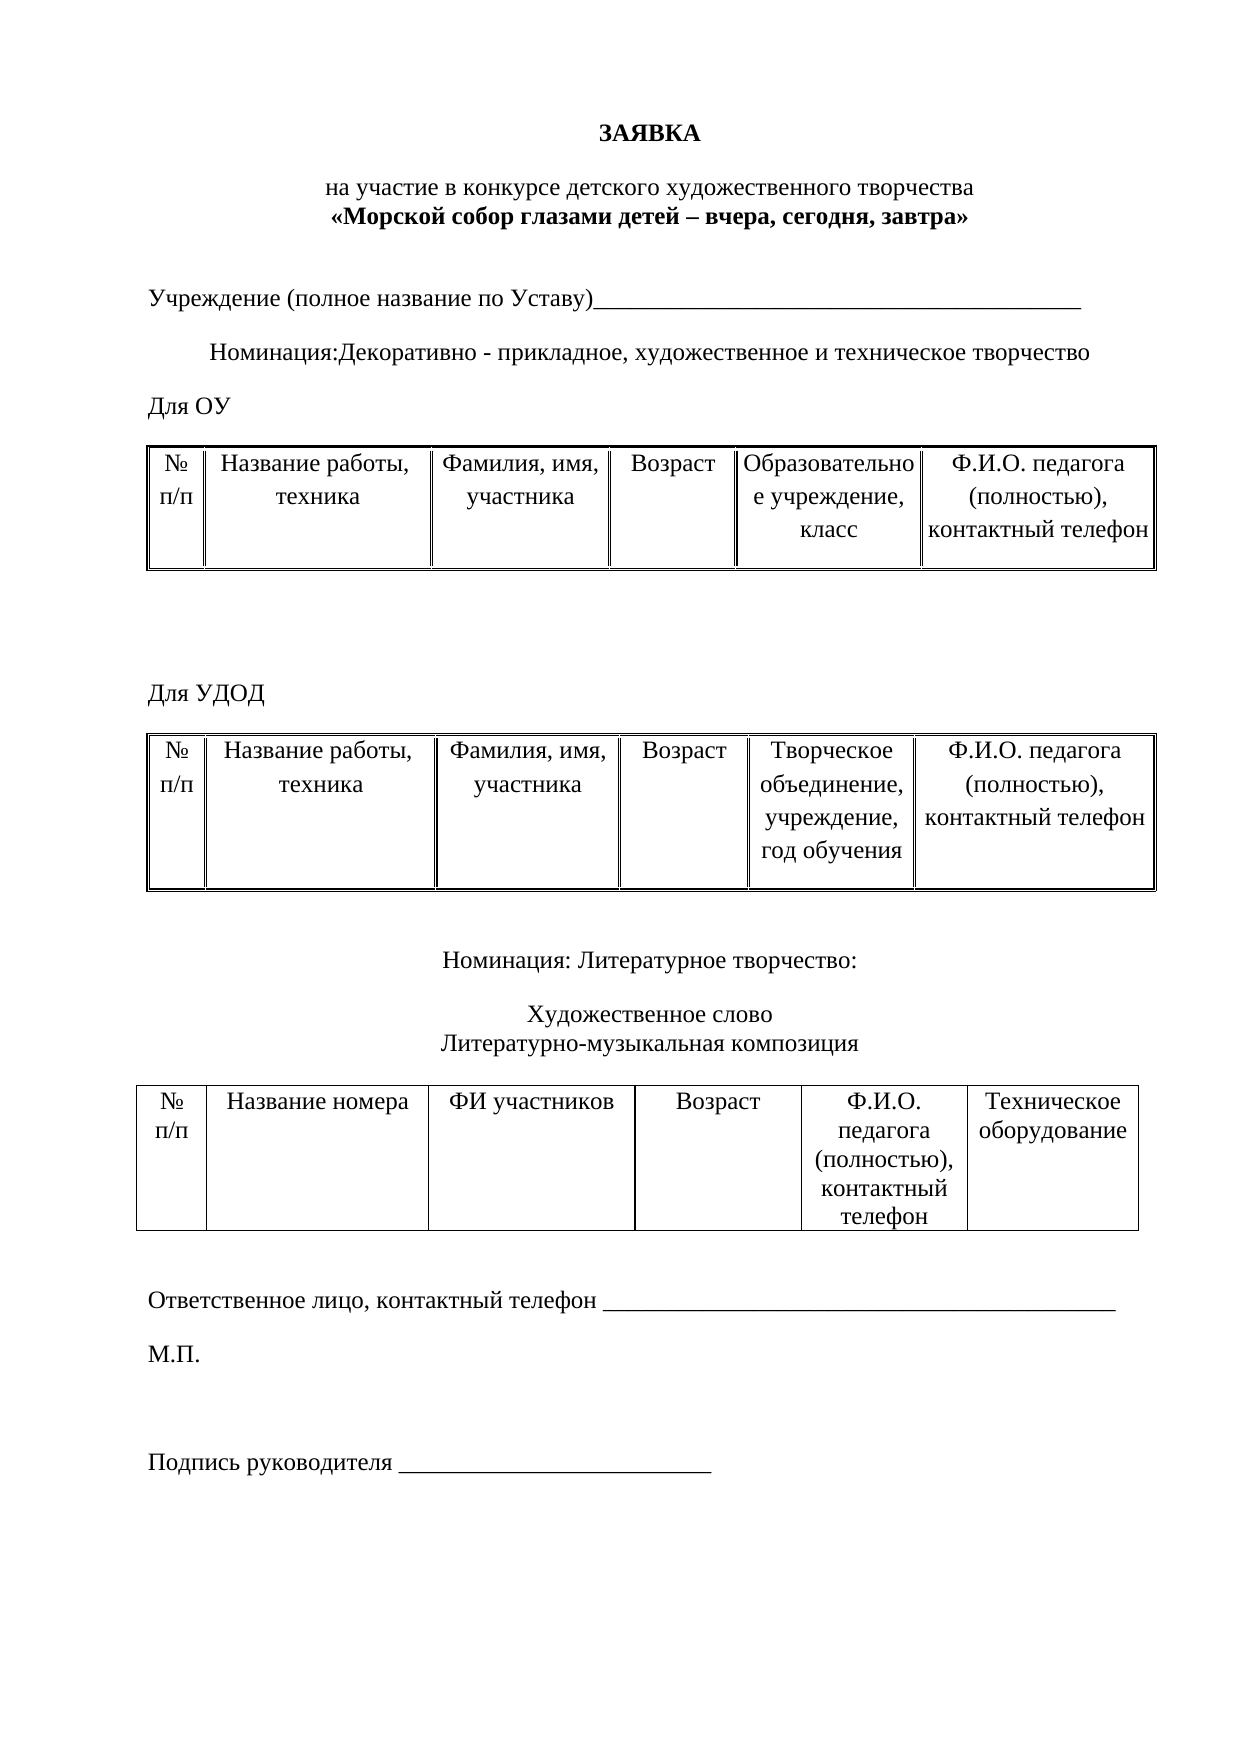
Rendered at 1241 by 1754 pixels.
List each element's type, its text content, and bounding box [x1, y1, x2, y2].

text Ответственное лицо, контактный телефон _________________________________________ [148, 1285, 1152, 1314]
table_header Фамилия, имя, участника [436, 736, 620, 888]
text Учреждение (полное название по Уставу)_______________________________________ [148, 283, 1152, 312]
text Для УДОД [148, 678, 1152, 707]
table_header Образовательное учреждение, класс [736, 448, 922, 568]
table_header Фамилия, имя, участника [431, 448, 610, 568]
text Подпись руководителя _________________________ [148, 1447, 1152, 1475]
table_header Возраст [620, 736, 748, 888]
table_header Возраст [610, 447, 736, 568]
table_header Ф.И.О. педагога (полностью), контактный телефон [922, 448, 1153, 568]
table_header Название работы, техника [205, 448, 431, 568]
text Художественное слово [148, 999, 1152, 1028]
text Литературно-музыкальная композиция [148, 1028, 1152, 1057]
list на участие в конкурсе детского художественного творчества [148, 172, 1152, 201]
text М.П. [148, 1339, 1152, 1368]
table_header Название номера [207, 1086, 428, 1230]
table_header № п/п [137, 1086, 206, 1230]
list «Морской собор глазами детей – вчера, сегодня, завтра» [148, 201, 1152, 229]
text ЗАЯВКА [148, 118, 1152, 147]
table_header Название работы, техника [206, 734, 436, 888]
table_header № п/п [150, 448, 204, 568]
table_header Техническое оборудование [968, 1086, 1138, 1230]
table_header Возраст [636, 1086, 801, 1230]
table_header Ф.И.О. педагога (полностью), контактный телефон [802, 1086, 967, 1230]
text Номинация: Литературное творчество: [148, 945, 1152, 974]
text Для ОУ [148, 391, 1152, 420]
table_header Творческое объединение, учреждение, год обучения [749, 736, 915, 888]
table_header Ф.И.О. педагога (полностью), контактный телефон [915, 736, 1153, 888]
table_header ФИ участников [429, 1086, 634, 1230]
table_header № п/п [150, 736, 206, 888]
text Номинация:Декоративно - прикладное, художественное и техническое творчество [148, 337, 1152, 366]
